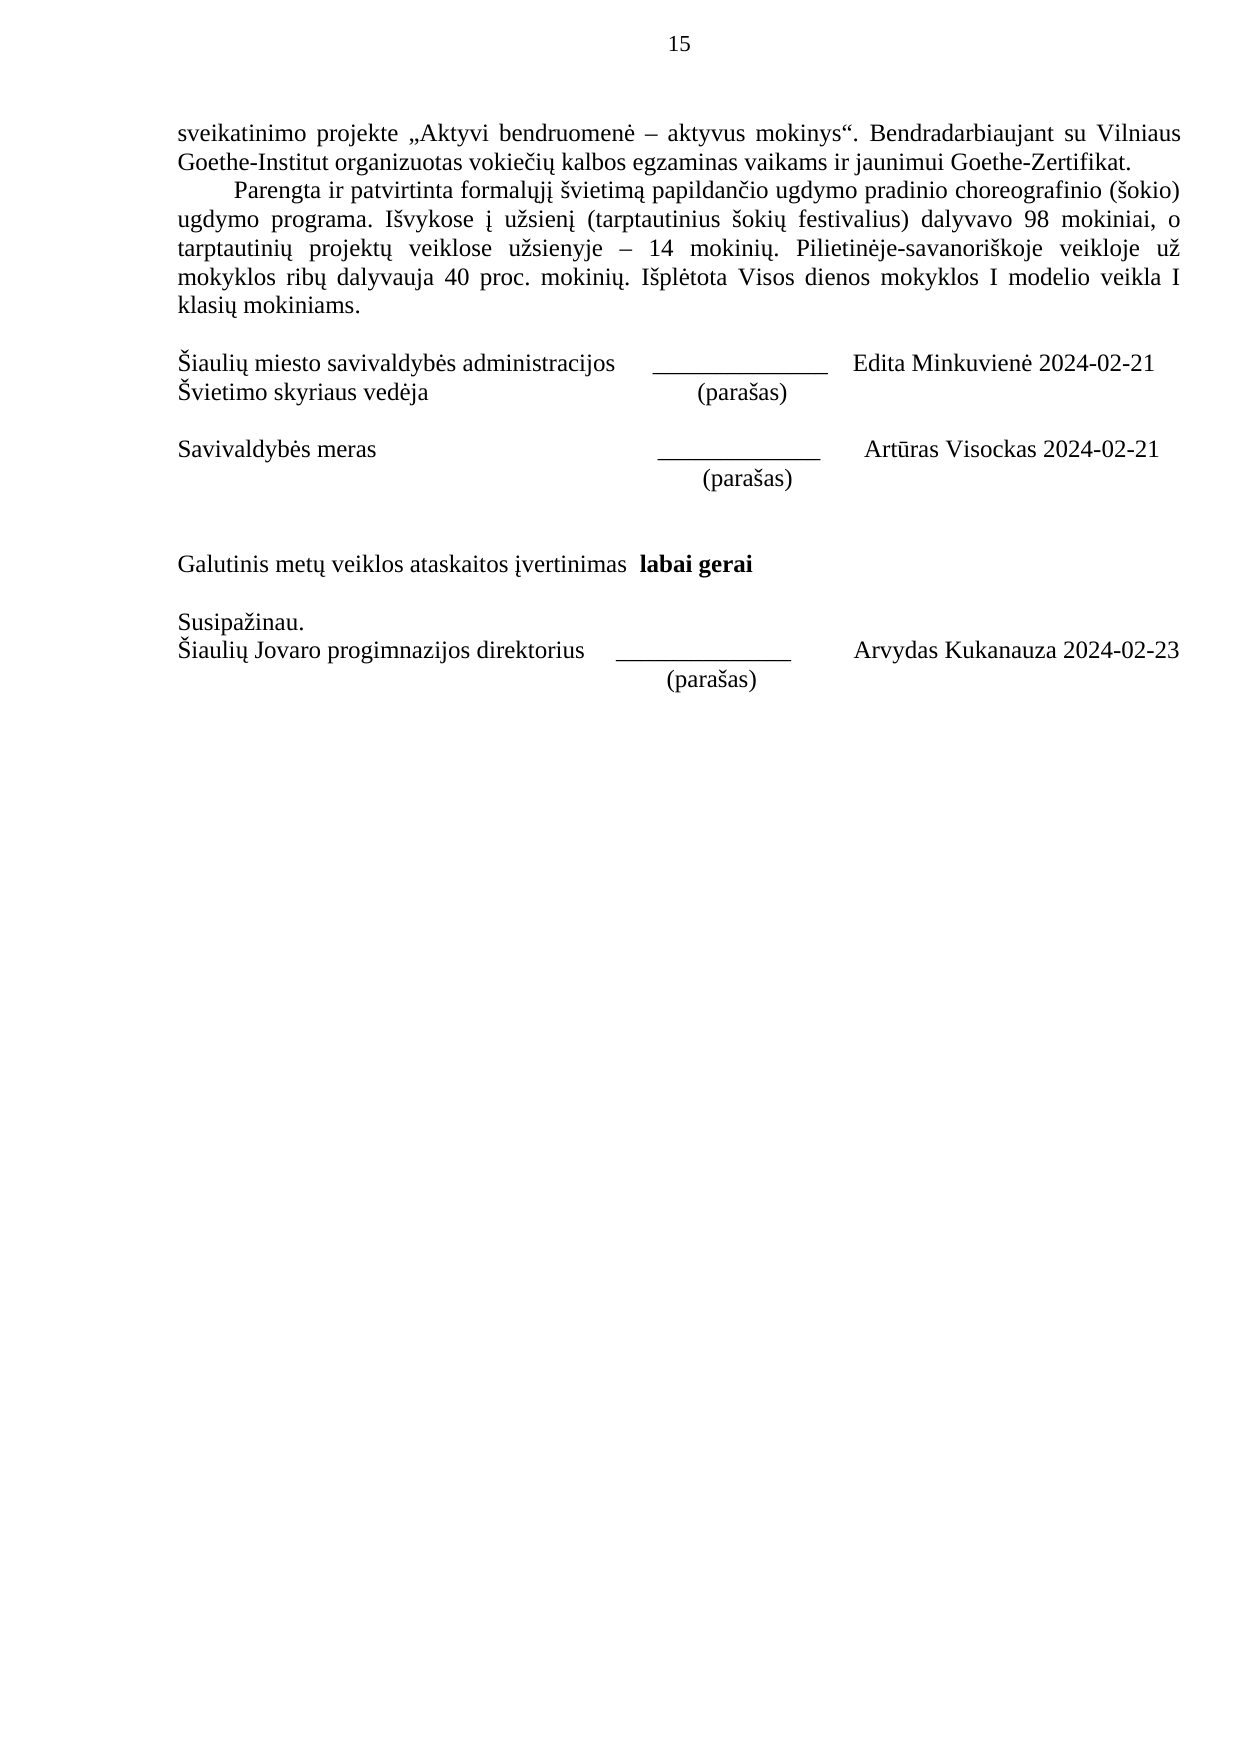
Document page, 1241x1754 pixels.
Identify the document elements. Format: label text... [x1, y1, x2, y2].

text (parašas) [177, 664, 1181, 693]
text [177, 118, 1181, 176]
text Šiaulių miesto savivaldybės administracijos ______________ Edita Minkuvienė 2024-02-21 [177, 348, 1181, 377]
text Savivaldybės meras _____________ Artūras Visockas 2024-02-21 [177, 434, 1181, 463]
text Galutinis metų veiklos ataskaitos įvertinimas labai gerai [177, 549, 1181, 578]
text Susipažinau. [177, 607, 1181, 636]
text Šiaulių Jovaro progimnazijos direktorius ______________ Arvydas Kukanauza 2024-02-23 [177, 636, 1181, 664]
text Švietimo skyriaus vedėja (parašas) [177, 377, 1181, 406]
text (parašas) [177, 463, 1181, 492]
text Parengta ir patvirtinta formalųjį švietimą papildančio ugdymo pradinio choreografinio (šokio) ugdymo programa. Išvykose į užsienį (tarptautinius šokių festivalius) dalyvavo 98 mokiniai, o tarptautinių projektų veiklose užsienyje – 14 mokinių. Pilietinėje-savanoriškoje veikloje už mokyklos ribų dalyvauja 40 proc. mokinių. Išplėtota Visos dienos mokyklos I modelio veikla I klasių mokiniams. [177, 176, 1181, 319]
